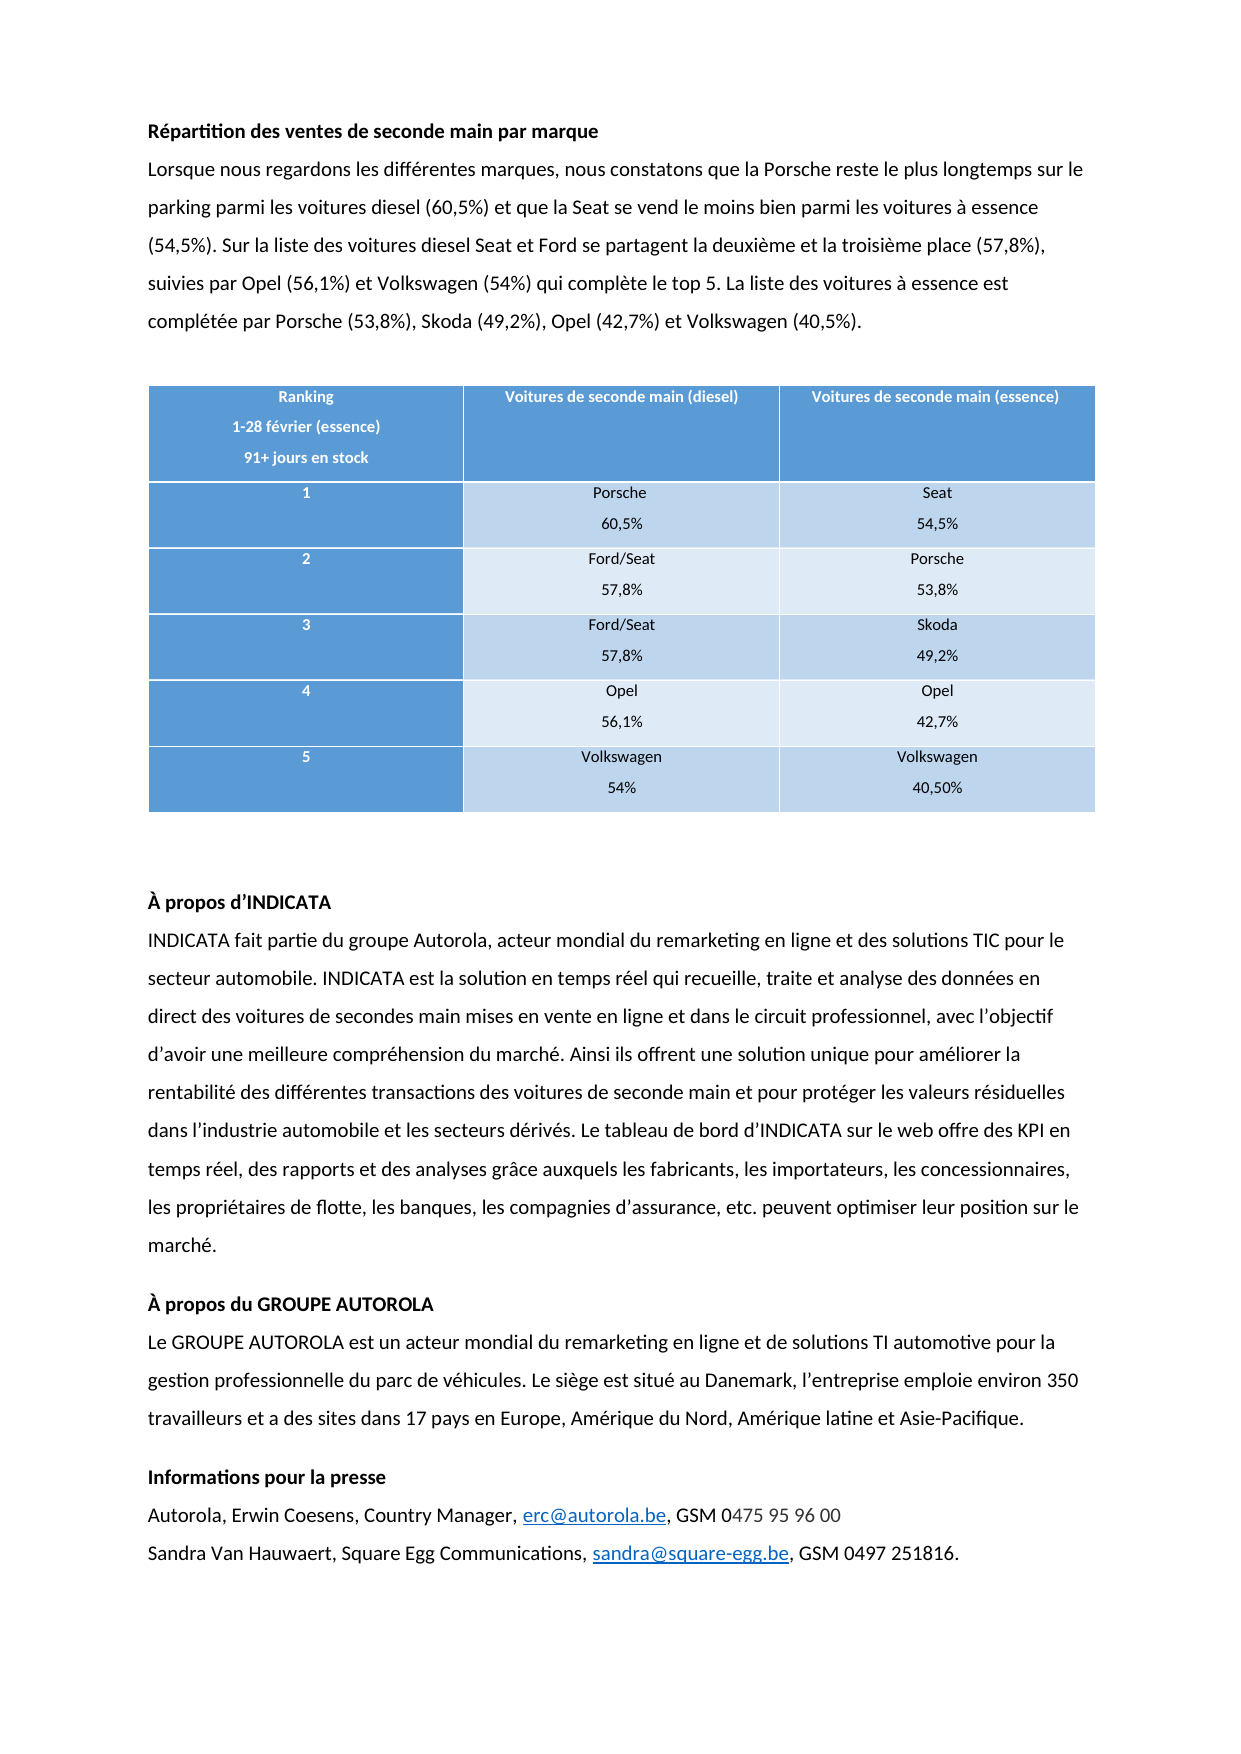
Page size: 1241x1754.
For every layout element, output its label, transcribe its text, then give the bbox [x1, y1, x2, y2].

table_header Voitures de seconde main (diesel) [464, 386, 779, 481]
table_header Voitures de seconde main (essence) [780, 386, 1095, 481]
table_cell Ford/Seat 57,8% [464, 549, 779, 613]
table_cell Porsche 60,5% [464, 483, 779, 547]
text Sandra Van Hauwaert, Square Egg Communications, sandra@square-egg.be, GSM 0497 251816. [148, 1541, 1092, 1566]
table_cell Ford/Seat 57,8% [464, 615, 779, 679]
table_cell 3 [149, 615, 463, 679]
table_cell Skoda 49,2% [780, 615, 1095, 679]
table_cell Volkswagen 40,50% [780, 747, 1095, 812]
table_cell Volkswagen 54% [464, 747, 779, 812]
text Informations pour la presse Autorola, Erwin Coesens, Country Manager, erc@autorola.be, GSM 0475 95 96 00 [148, 1464, 1092, 1528]
text À propos du GROUPE AUTOROLA Le GROUPE AUTOROLA est un acteur mondial du remarketing en ligne et de solutions TI automotive pour la gestion professionnelle du parc de véhicules. Le siège est situé au Danemark, l’entreprise emploie environ 350 travailleurs et a des sites dans 17 pays en Europe, Amérique du Nord, Amérique latine et Asie-Pacifique. [148, 1291, 1092, 1431]
table_header Ranking 1-28 février (essence) 91+ jours en stock [149, 386, 463, 481]
table_cell Opel 56,1% [464, 681, 779, 746]
table_cell 5 [149, 747, 463, 812]
table_cell 4 [149, 681, 463, 746]
text À propos d’INDICATA INDICATA fait partie du groupe Autorola, acteur mondial du remarketing en ligne et des solutions TIC pour le secteur automobile. INDICATA est la solution en temps réel qui recueille, traite et analyse des données en direct des voitures de secondes main mises en vente en ligne et dans le circuit professionnel, avec l’objectif d’avoir une meilleure compréhension du marché. Ainsi ils offrent une solution unique pour améliorer la rentabilité des différentes transactions des voitures de seconde main et pour protéger les valeurs résiduelles dans l’industrie automobile et les secteurs dérivés. Le tableau de bord d’INDICATA sur le web offre des KPI en temps réel, des rapports et des analyses grâce auxquels les fabricants, les importateurs, les concessionnaires, les propriétaires de flotte, les banques, les compagnies d’assurance, etc. peuvent optimiser leur position sur le marché. [148, 889, 1092, 1257]
text Lorsque nous regardons les différentes marques, nous constatons que la Porsche reste le plus longtemps sur le parking parmi les voitures diesel (60,5%) et que la Seat se vend le moins bien parmi les voitures à essence (54,5%). Sur la liste des voitures diesel Seat et Ford se partagent la deuxième et la troisième place (57,8%), suivies par Opel (56,1%) et Volkswagen (54%) qui complète le top 5. La liste des voitures à essence est complétée par Porsche (53,8%), Skoda (49,2%), Opel (42,7%) et Volkswagen (40,5%). [148, 156, 1092, 334]
table_cell Opel 42,7% [780, 681, 1095, 746]
table_cell Porsche 53,8% [780, 549, 1095, 613]
table_cell 2 [149, 549, 463, 613]
table_cell 1 [149, 483, 463, 547]
table_cell Seat 54,5% [780, 483, 1095, 547]
text Répartition des ventes de seconde main par marque [148, 118, 1092, 143]
